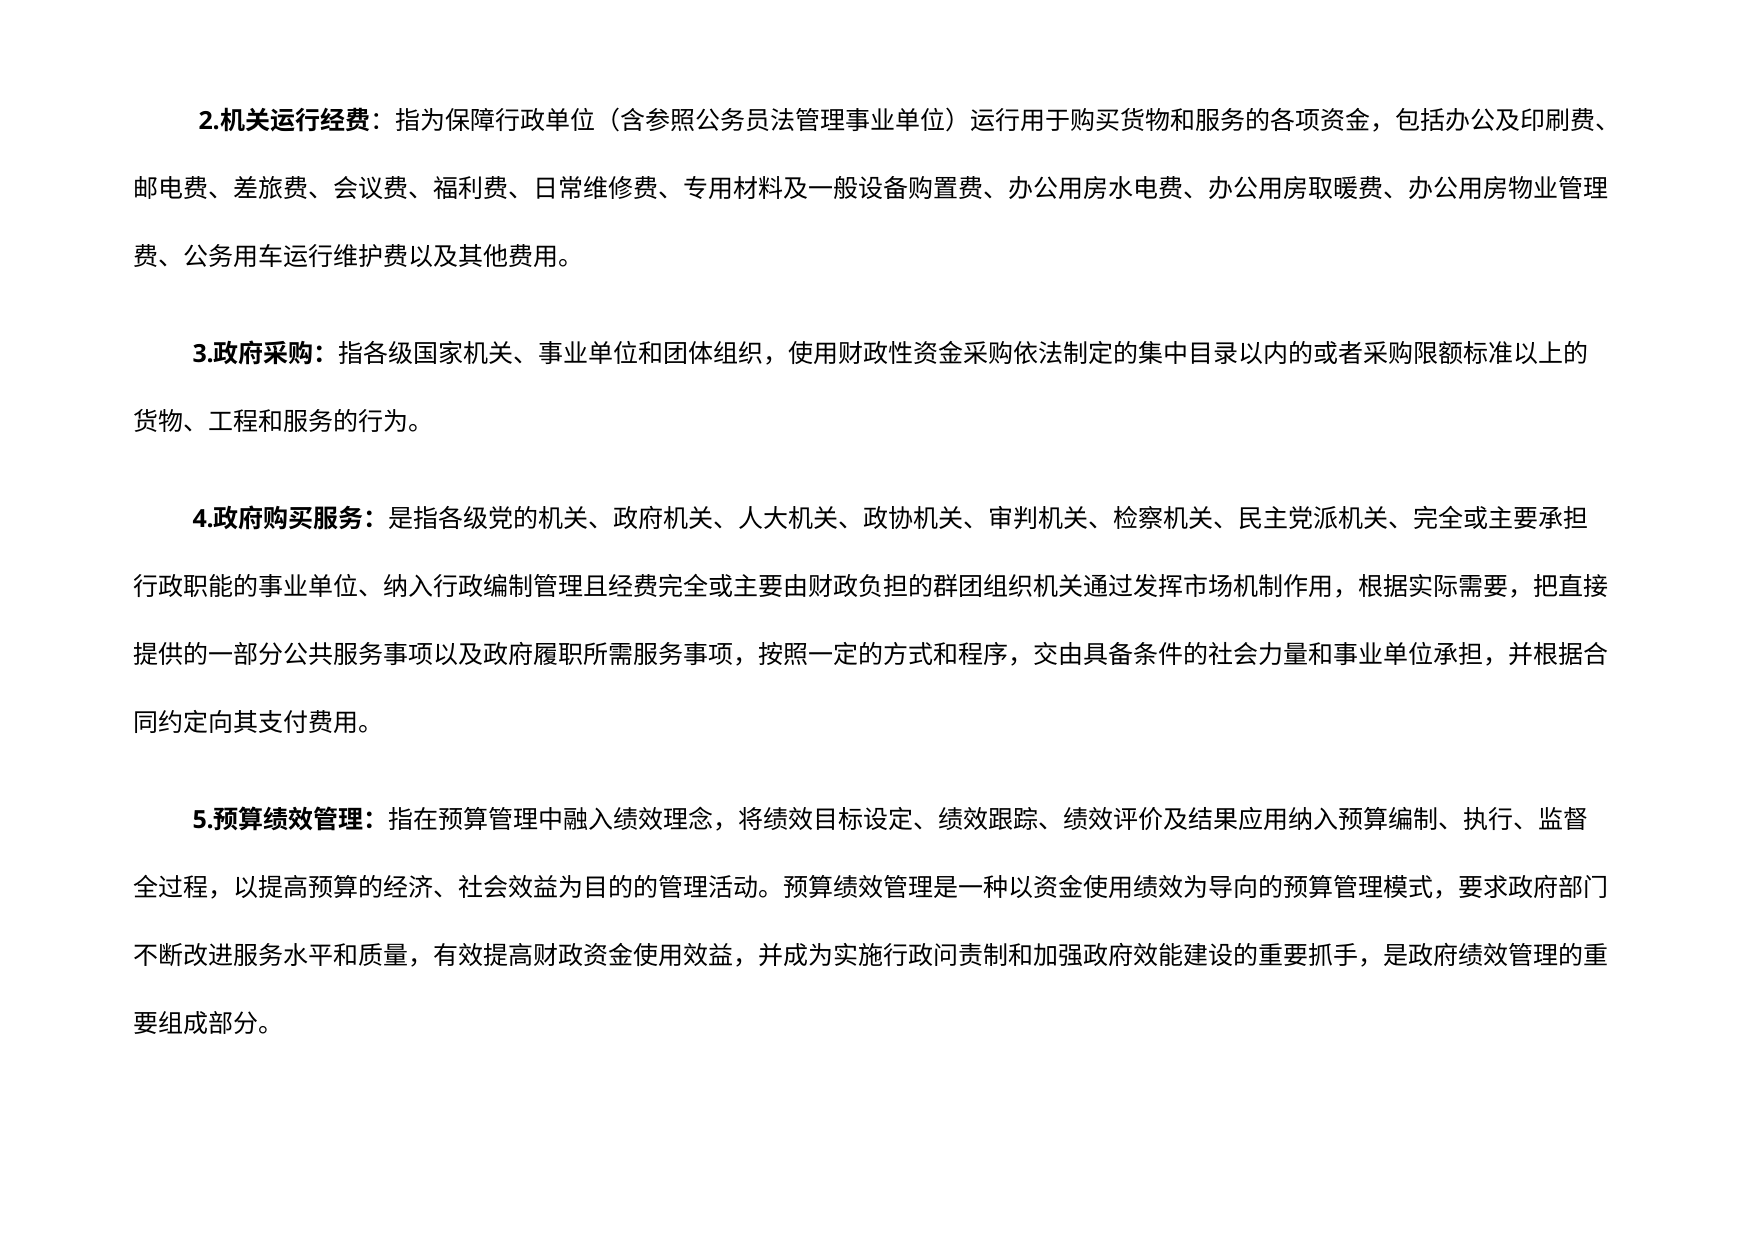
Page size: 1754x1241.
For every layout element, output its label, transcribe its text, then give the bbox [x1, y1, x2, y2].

text 5.预算绩效管理：指在预算管理中融入绩效理念，将绩效目标设定、绩效跟踪、绩效评价及结果应用纳入预算编制、执行、监督全过程，以提高预算的经济、社会效益为目的的管理活动。预算绩效管理是一种以资金使用绩效为导向的预算管理模式，要求政府部门不断改进服务水平和质量，有效提高财政资金使用效益，并成为实施行政问责制和加强政府效能建设的重要抓手，是政府绩效管理的重要组成部分。 [133, 783, 1609, 1055]
text 3.政府采购：指各级国家机关、事业单位和团体组织，使用财政性资金采购依法制定的集中目录以内的或者采购限额标准以上的货物、工程和服务的行为。 [133, 318, 1609, 453]
text 4.政府购买服务：是指各级党的机关、政府机关、人大机关、政协机关、审判机关、检察机关、民主党派机关、完全或主要承担行政职能的事业单位、纳入行政编制管理且经费完全或主要由财政负担的群团组织机关通过发挥市场机制作用，根据实际需要，把直接提供的一部分公共服务事项以及政府履职所需服务事项，按照一定的方式和程序，交由具备条件的社会力量和事业单位承担，并根据合同约定向其支付费用。 [133, 483, 1609, 754]
text 2.机关运行经费：指为保障行政单位（含参照公务员法管理事业单位）运行用于购买货物和服务的各项资金，包括办公及印刷费、邮电费、差旅费、会议费、福利费、日常维修费、专用材料及一般设备购置费、办公用房水电费、办公用房取暖费、办公用房物业管理费、公务用车运行维护费以及其他费用。 [133, 85, 1609, 288]
